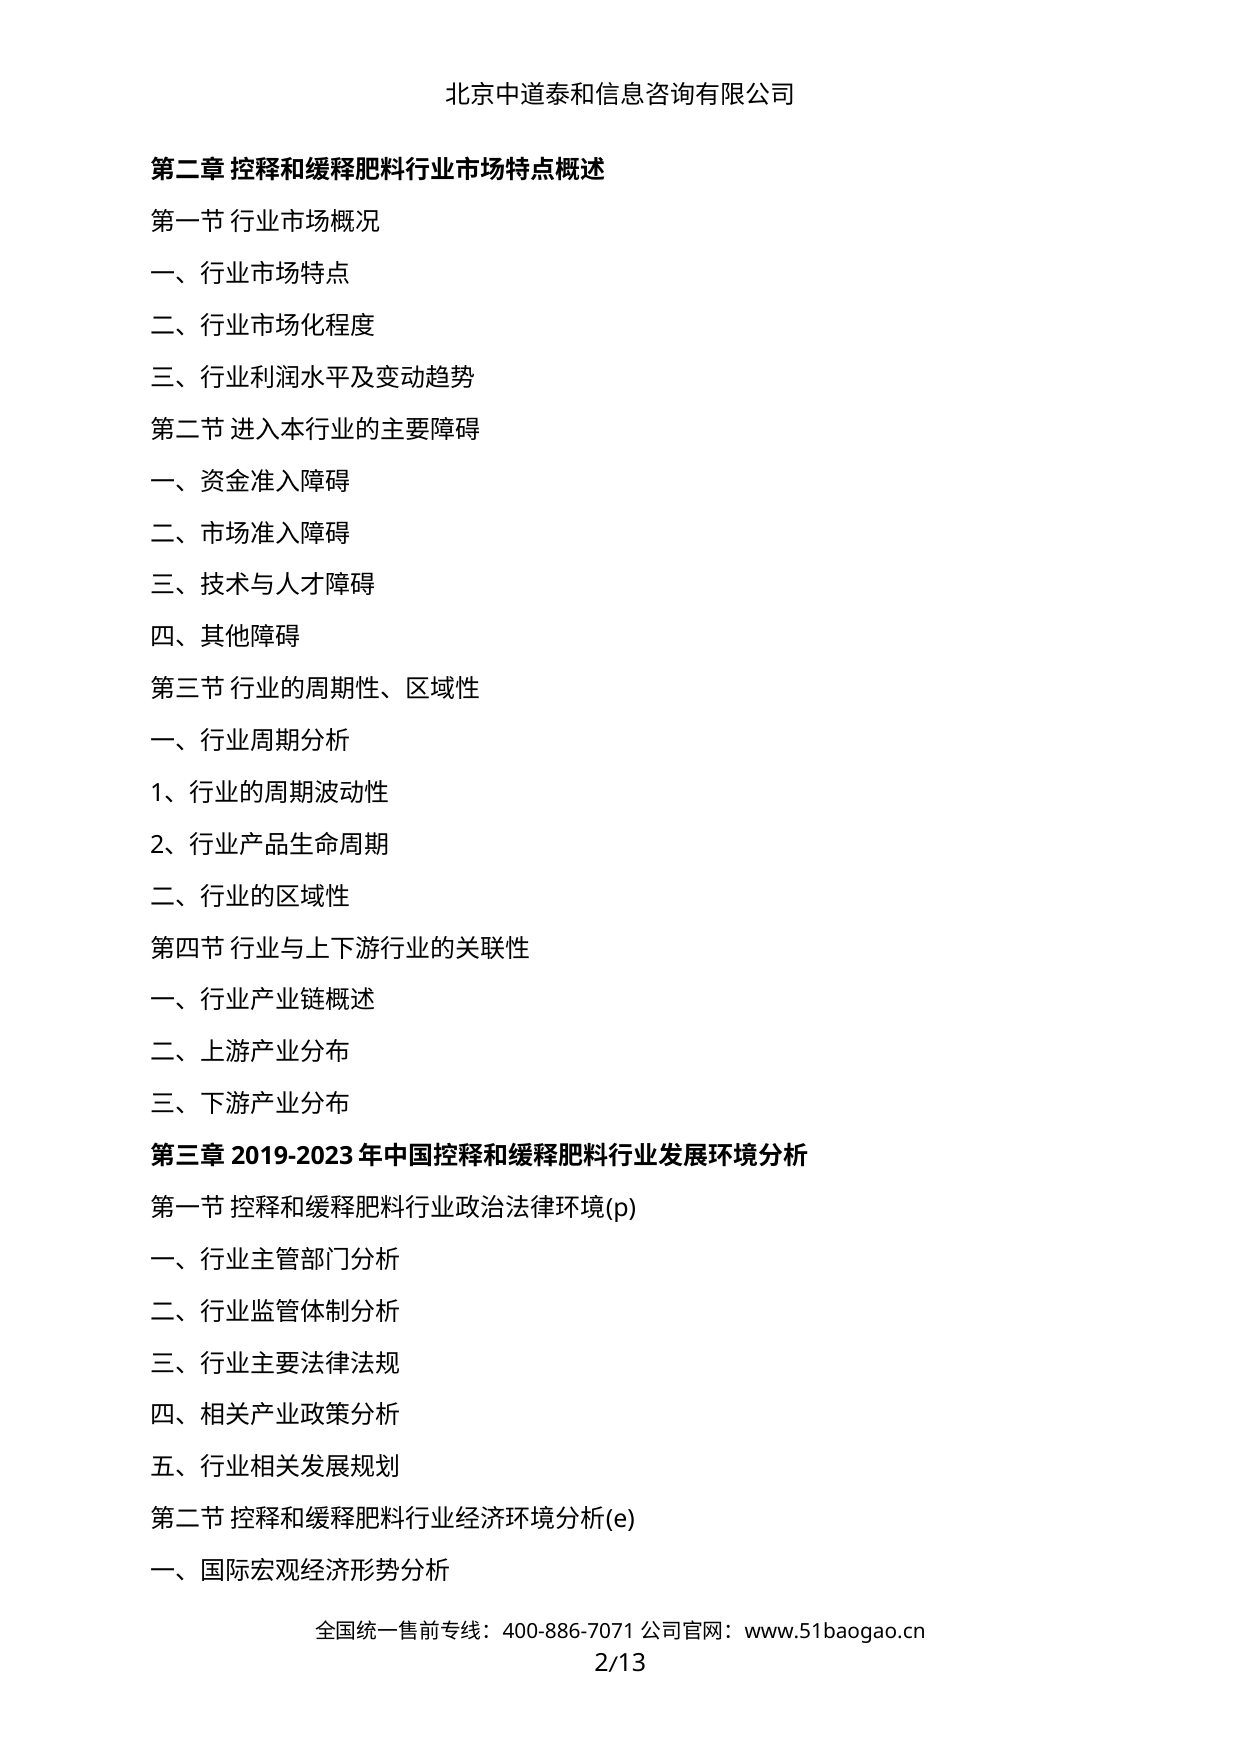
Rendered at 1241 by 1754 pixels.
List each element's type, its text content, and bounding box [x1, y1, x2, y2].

text 一、行业周期分析 [150, 721, 1090, 757]
text 一、国际宏观经济形势分析 [150, 1551, 1090, 1587]
text 一、行业主管部门分析 [150, 1239, 1090, 1276]
text 一、资金准入障碍 [150, 461, 1090, 497]
text 一、行业产业链概述 [150, 980, 1090, 1016]
text 第二节 进入本行业的主要障碍 [150, 409, 1090, 446]
text 第一节 控释和缓释肥料行业政治法律环境(p) [150, 1187, 1090, 1224]
text 第二节 控释和缓释肥料行业经济环境分析(e) [150, 1499, 1090, 1535]
text 第三章 2019-2023年中国控释和缓释肥料行业发展环境分析 [150, 1136, 1090, 1172]
text 1、行业的周期波动性 [150, 772, 1090, 809]
text 四、其他障碍 [150, 617, 1090, 653]
text 二、市场准入障碍 [150, 513, 1090, 549]
text 五、行业相关发展规划 [150, 1447, 1090, 1483]
text 第一节 行业市场概况 [150, 202, 1090, 238]
text 二、上游产业分布 [150, 1032, 1090, 1068]
text 三、行业利润水平及变动趋势 [150, 357, 1090, 394]
text 二、行业监管体制分析 [150, 1291, 1090, 1327]
text 第四节 行业与上下游行业的关联性 [150, 928, 1090, 964]
text 三、技术与人才障碍 [150, 565, 1090, 601]
text 第三节 行业的周期性、区域性 [150, 669, 1090, 705]
text 四、相关产业政策分析 [150, 1395, 1090, 1431]
text 三、行业主要法律法规 [150, 1343, 1090, 1379]
text 二、行业的区域性 [150, 876, 1090, 912]
text 三、下游产业分布 [150, 1084, 1090, 1120]
text 第二章 控释和缓释肥料行业市场特点概述 [150, 150, 1090, 186]
text 一、行业市场特点 [150, 254, 1090, 290]
text 二、行业市场化程度 [150, 306, 1090, 342]
text 2、行业产品生命周期 [150, 824, 1090, 861]
